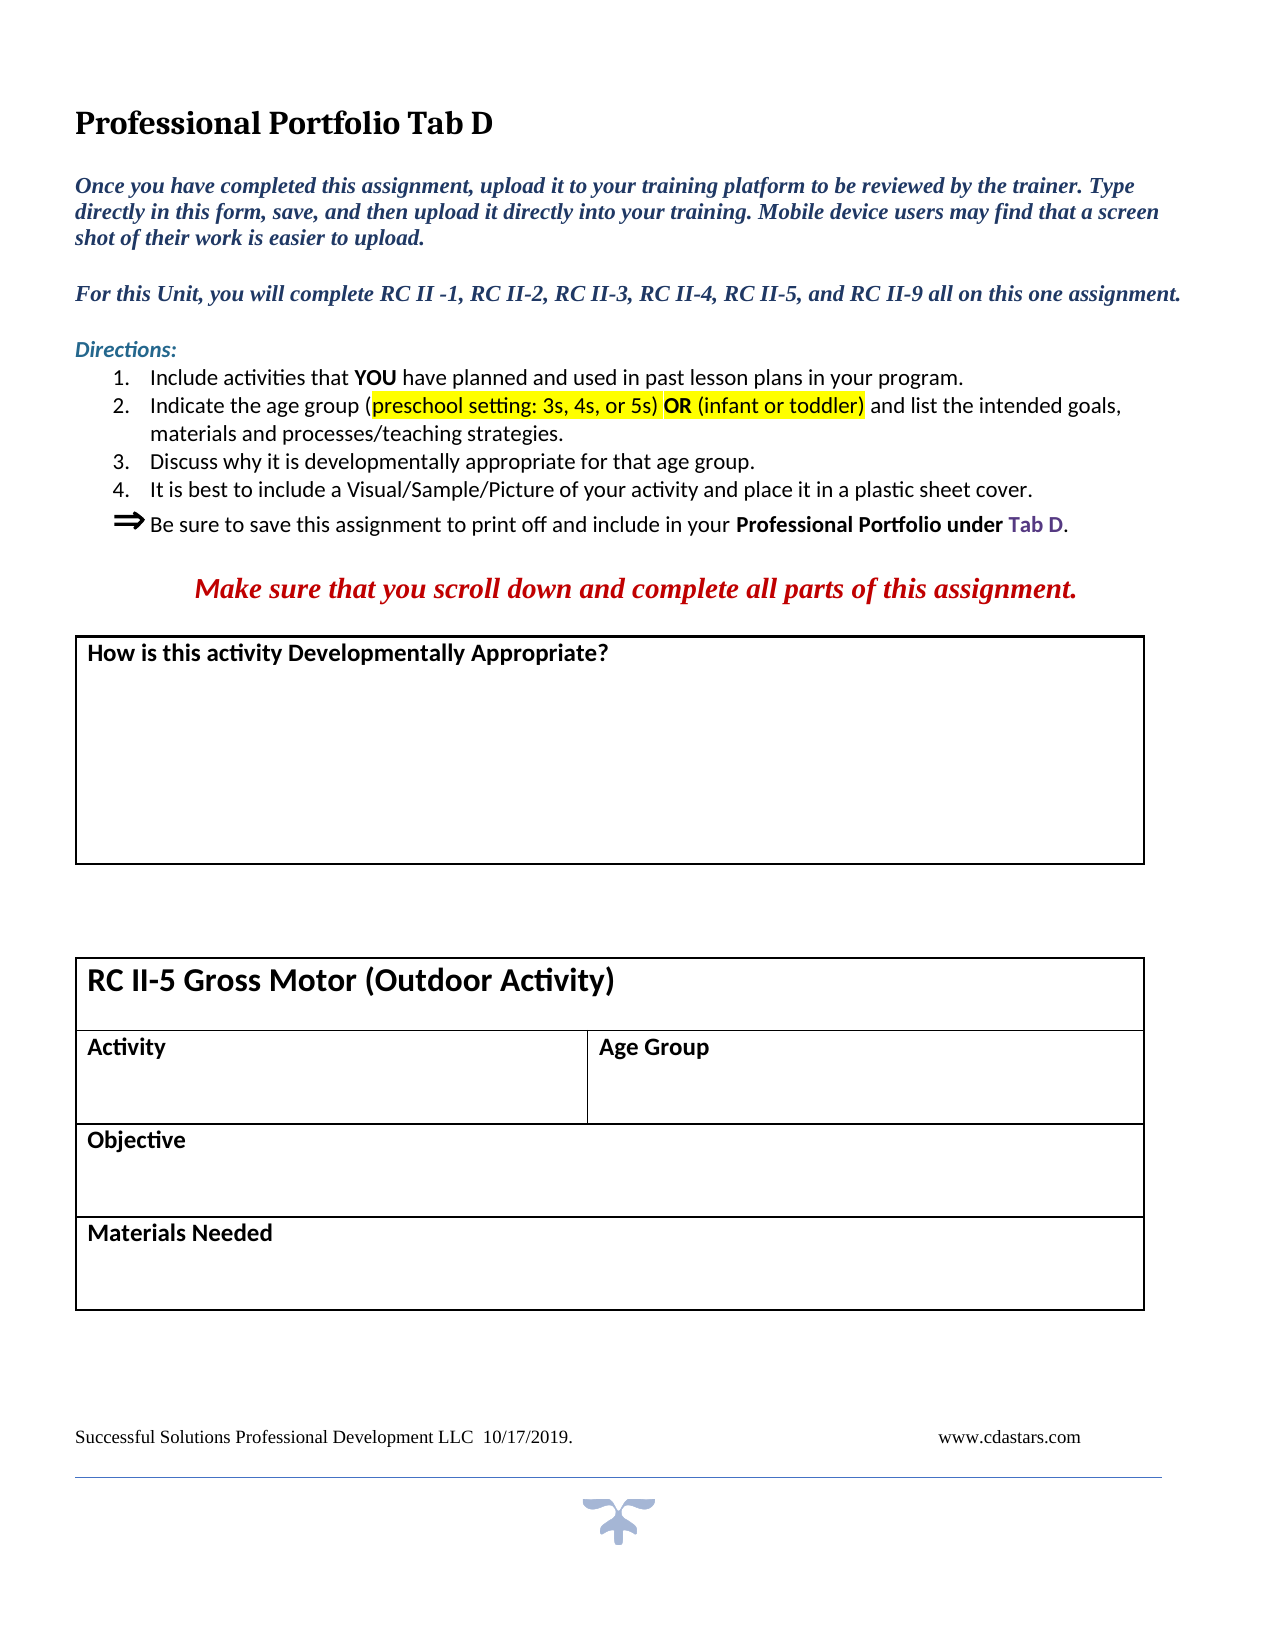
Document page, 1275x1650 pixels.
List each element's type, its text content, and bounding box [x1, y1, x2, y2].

table_cell How is this activity Developmentally Appropriate? [77, 638, 1143, 863]
table_cell Age Group [588, 1031, 1143, 1123]
table_cell Materials Needed [77, 1218, 1143, 1309]
table_header RC II-5 Gross Motor (Outdoor Activity) [77, 959, 1143, 1030]
table_cell Activity [77, 1031, 587, 1123]
table_cell Objective [77, 1125, 1143, 1216]
